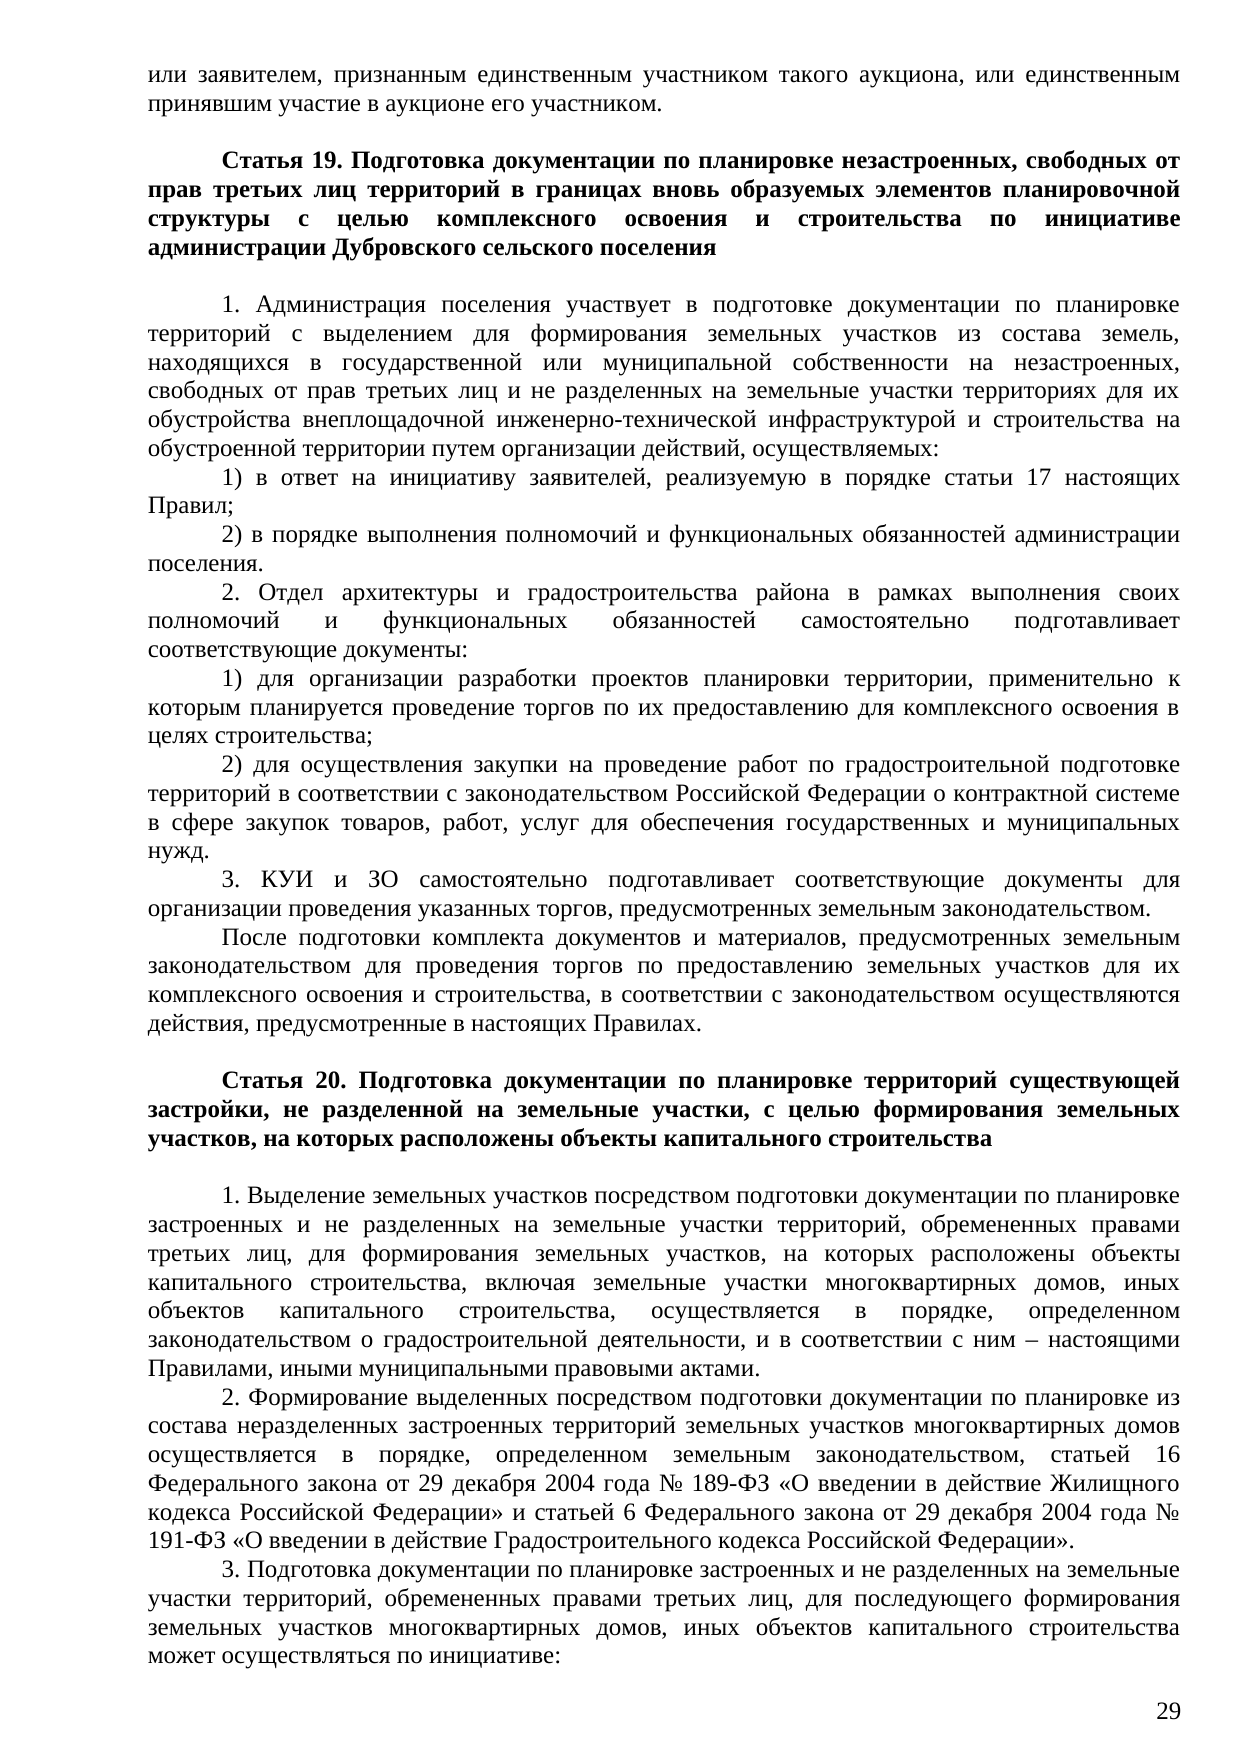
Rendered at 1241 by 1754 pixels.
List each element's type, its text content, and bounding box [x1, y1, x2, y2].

text 2. Отдел архитектуры и градостроительства района в рамках выполнения своих полномочий и функциональных обязанностей самостоятельно подготавливает соответствующие документы: [148, 577, 1181, 663]
text 2. Формирование выделенных посредством подготовки документации по планировке из состава неразделенных застроенных территорий земельных участков многоквартирных домов осуществляется в порядке, определенном земельным законодательством, статьей 16 Федерального закона от 29 декабря 2004 года № 189-ФЗ «О введении в действие Жилищного кодекса Российской Федерации» и статьей 6 Федерального закона от 29 декабря 2004 года № 191-ФЗ «О введении в действие Градостроительного кодекса Российской Федерации». [148, 1382, 1181, 1554]
text 1. Выделение земельных участков посредством подготовки документации по планировке застроенных и не разделенных на земельные участки территорий, обремененных правами третьих лиц, для формирования земельных участков, на которых расположены объекты капитального строительства, включая земельные участки многоквартирных домов, иных объектов капитального строительства, осуществляется в порядке, определенном законодательством о градостроительной деятельности, и в соответствии с ним – настоящими Правилами, иными муниципальными правовыми актами. [148, 1180, 1181, 1382]
text 1) в ответ на инициативу заявителей, реализуемую в порядке статьи 17 настоящих Правил; [148, 462, 1181, 519]
text 2) в порядке выполнения полномочий и функциональных обязанностей администрации поселения. [148, 519, 1181, 577]
text После подготовки комплекта документов и материалов, предусмотренных земельным законодательством для проведения торгов по предоставлению земельных участков для их комплексного освоения и строительства, в соответствии с законодательством осуществляются действия, предусмотренные в настоящих Правилах. [148, 922, 1181, 1037]
text 2) для осуществления закупки на проведение работ по градостроительной подготовке территорий в соответствии с законодательством Российской Федерации о контрактной системе в сфере закупок товаров, работ, услуг для обеспечения государственных и муниципальных нужд. [148, 749, 1181, 864]
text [148, 59, 1181, 117]
text 3. Подготовка документации по планировке застроенных и не разделенных на земельные участки территорий, обремененных правами третьих лиц, для последующего формирования земельных участков многоквартирных домов, иных объектов капитального строительства может осуществляться по инициативе: [148, 1554, 1181, 1669]
text 3. КУИ и ЗО самостоятельно подготавливает соответствующие документы для организации проведения указанных торгов, предусмотренных земельным законодательством. [148, 864, 1181, 922]
text Статья 19. Подготовка документации по планировке незастроенных, свободных от прав третьих лиц территорий в границах вновь образуемых элементов планировочной структуры с целью комплексного освоения и строительства по инициативе администрации Дубровского сельского поселения [148, 145, 1181, 260]
text Статья 20. Подготовка документации по планировке территорий существующей застройки, не разделенной на земельные участки, с целью формирования земельных участков, на которых расположены объекты капитального строительства [148, 1065, 1181, 1152]
text 1) для организации разработки проектов планировки территории, применительно к которым планируется проведение торгов по их предоставлению для комплексного освоения в целях строительства; [148, 663, 1181, 749]
text 1. Администрация поселения участвует в подготовке документации по планировке территорий с выделением для формирования земельных участков из состава земель, находящихся в государственной или муниципальной собственности на незастроенных, свободных от прав третьих лиц и не разделенных на земельные участки территориях для их обустройства внеплощадочной инженерно-технической инфраструктурой и строительства на обустроенной территории путем организации действий, осуществляемых: [148, 289, 1181, 462]
